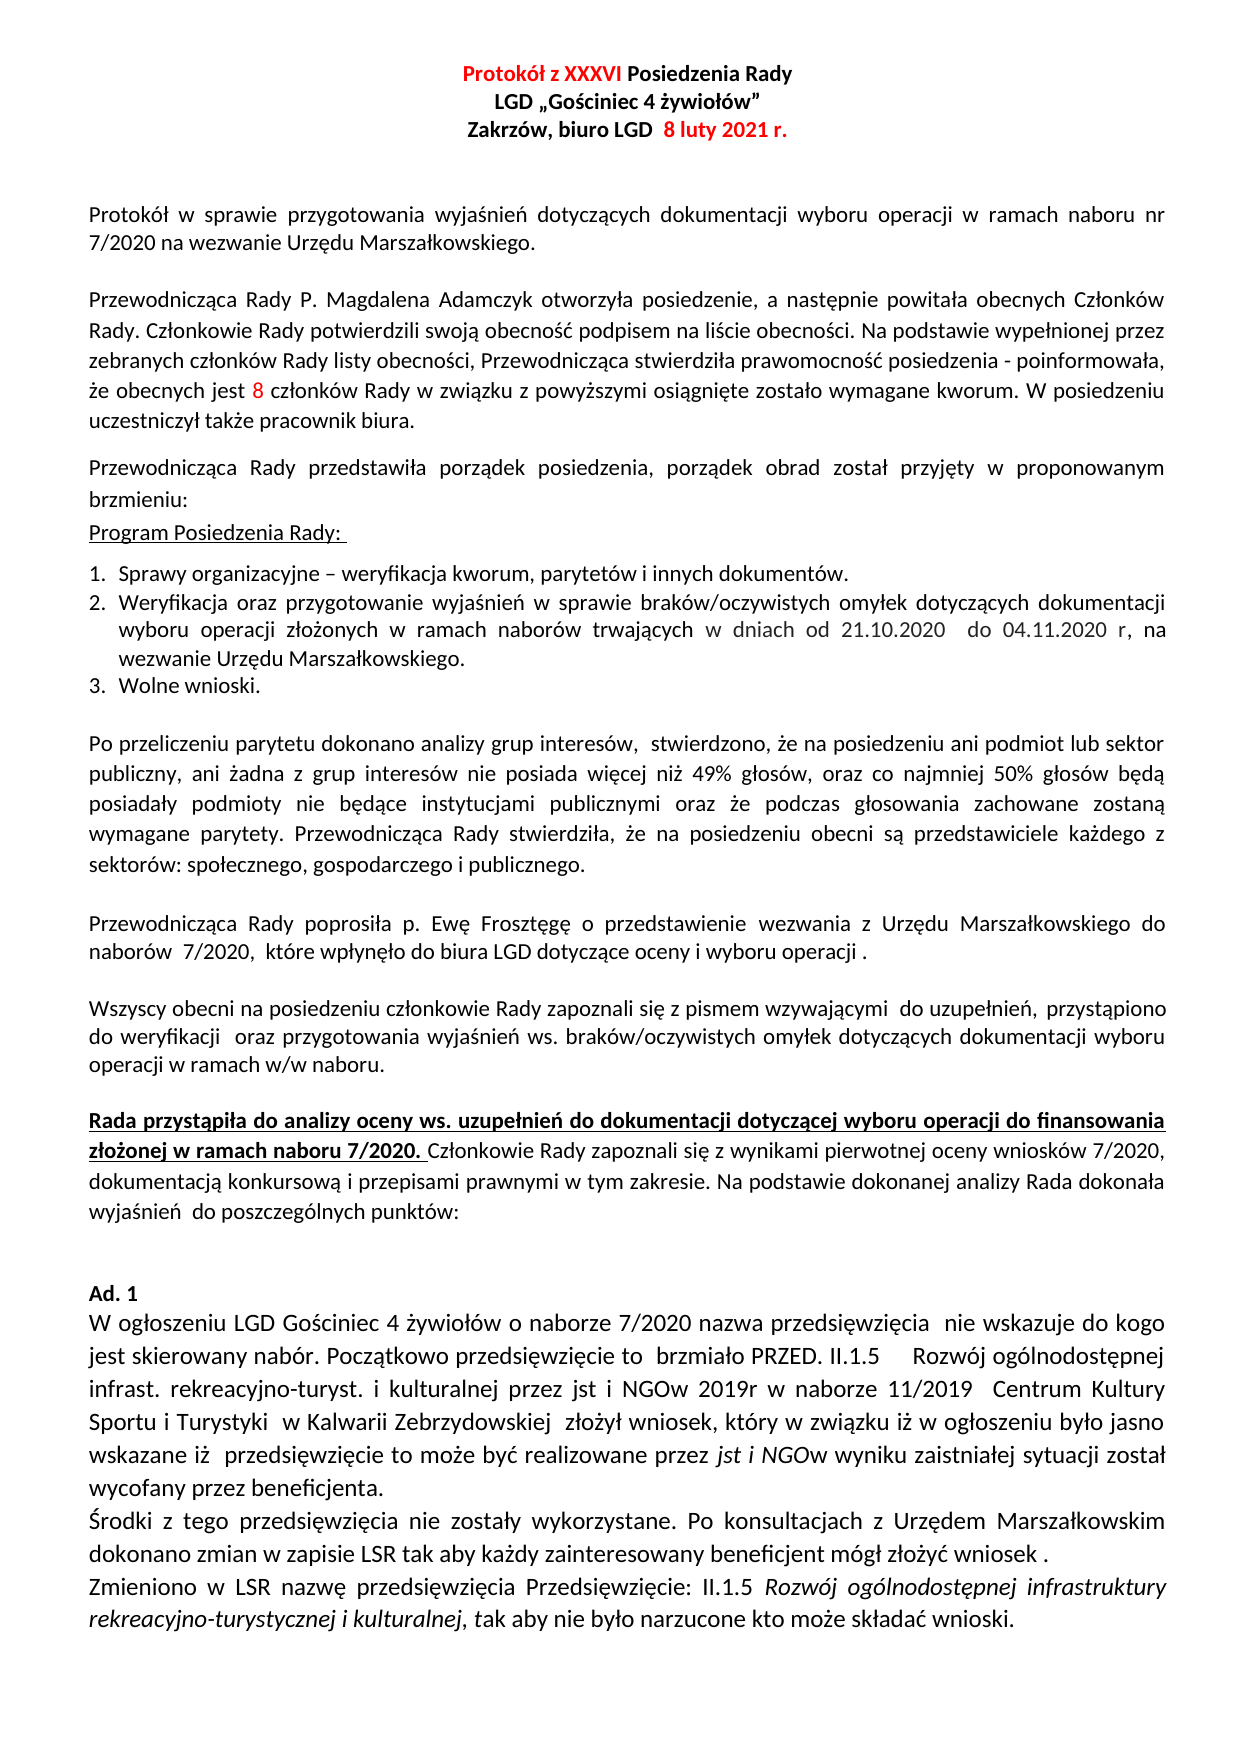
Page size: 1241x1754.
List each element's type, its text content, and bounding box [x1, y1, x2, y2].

text Przewodnicząca Rady poprosiła p. Ewę Frosztęgę o przedstawienie wezwania z Urzędu Marszałkowskiego do naborów 7/2020, które wpłynęło do biura LGD dotyczące oceny i wyboru operacji . [89, 909, 1167, 965]
text Zakrzów, biuro LGD 8 luty 2021 r. [74, 115, 1167, 143]
list Wolne wnioski. [89, 672, 1167, 700]
list Przewodnicząca Rady P. Magdalena Adamczyk otworzyła posiedzenie, a następnie powitała obecnych Członków Rady. Członkowie Rady potwierdzili swoją obecność podpisem na liście obecności. Na podstawie wypełnionej przez zebranych członków Rady listy obecności, Przewodnicząca stwierdziła prawomocność posiedzenia - poinformowała, że obecnych jest 8 członków Rady w związku z powyższymi osiągnięte zostało wymagane kworum. W posiedzeniu uczestniczył także pracownik biura. [89, 286, 1167, 434]
list Program Posiedzenia Rady: [89, 518, 1167, 546]
text Środki z tego przedsięwzięcia nie zostały wykorzystane. Po konsultacjach z Urzędem Marszałkowskim dokonano zmian w zapisie LSR tak aby każdy zainteresowany beneficjent mógł złożyć wniosek . [89, 1505, 1167, 1568]
text LGD „Gościniec 4 żywiołów” [89, 87, 1167, 115]
list Weryfikacja oraz przygotowanie wyjaśnień w sprawie braków/oczywistych omyłek dotyczących dokumentacji wyboru operacji złożonych w ramach naborów trwających w dniach od 21.10.2020 do 04.11.2020 r, na wezwanie Urzędu Marszałkowskiego. [89, 588, 1167, 672]
text Protokół w sprawie przygotowania wyjaśnień dotyczących dokumentacji wyboru operacji w ramach naboru nr 7/2020 na wezwanie Urzędu Marszałkowskiego. [89, 200, 1167, 256]
text Przewodnicząca Rady przedstawiła porządek posiedzenia, porządek obrad został przyjęty w proponowanym brzmieniu: [89, 453, 1167, 513]
text Ad. 1 [89, 1279, 1167, 1307]
text Zmieniono w LSR nazwę przedsięwzięcia Przedsięwzięcie: II.1.5 Rozwój ogólnodostępnej infrastruktury rekreacyjno-turystycznej i kulturalnej, tak aby nie było narzucone kto może składać wnioski. [89, 1571, 1167, 1634]
text Po przeliczeniu parytetu dokonano analizy grup interesów, stwierdzono, że na posiedzeniu ani podmiot lub sektor publiczny, ani żadna z grup interesów nie posiada więcej niż 49% głosów, oraz co najmniej 50% głosów będą posiadały podmioty nie będące instytucjami publicznymi oraz że podczas głosowania zachowane zostaną wymagane parytety. Przewodnicząca Rady stwierdziła, że na posiedzeniu obecni są przedstawiciele każdego z sektorów: społecznego, gospodarczego i publicznego. [89, 729, 1167, 878]
text Rada przystąpiła do analizy oceny ws. uzupełnień do dokumentacji dotyczącej wyboru operacji do finansowania złożonej w ramach naboru 7/2020. Członkowie Rady zapoznali się z wynikami pierwotnej oceny wniosków 7/2020, dokumentacją konkursową i przepisami prawnymi w tym zakresie. Na podstawie dokonanej analizy Rada dokonała wyjaśnień do poszczególnych punktów: [89, 1106, 1167, 1225]
text Wszyscy obecni na posiedzeniu członkowie Rady zapoznali się z pismem wzywającymi do uzupełnień, przystąpiono do weryfikacji oraz przygotowania wyjaśnień ws. braków/oczywistych omyłek dotyczących dokumentacji wyboru operacji w ramach w/w naboru. [89, 994, 1167, 1078]
text Protokół z XXXVI Posiedzenia Rady [89, 59, 1167, 87]
text W ogłoszeniu LGD Gościniec 4 żywiołów o naborze 7/2020 nazwa przedsięwzięcia nie wskazuje do kogo jest skierowany nabór. Początkowo przedsięwzięcie to brzmiało PRZED. II.1.5 Rozwój ogólnodostępnej infrast. rekreacyjno-turyst. i kulturalnej przez jst i NGOw 2019r w naborze 11/2019 Centrum Kultury Sportu i Turystyki w Kalwarii Zebrzydowskiej złożył wniosek, który w związku iż w ogłoszeniu było jasno wskazane iż przedsięwzięcie to może być realizowane przez jst i NGOw wyniku zaistniałej sytuacji został wycofany przez beneficjenta. [89, 1307, 1167, 1502]
list Sprawy organizacyjne – weryfikacja kworum, parytetów i innych dokumentów. [89, 559, 1167, 588]
